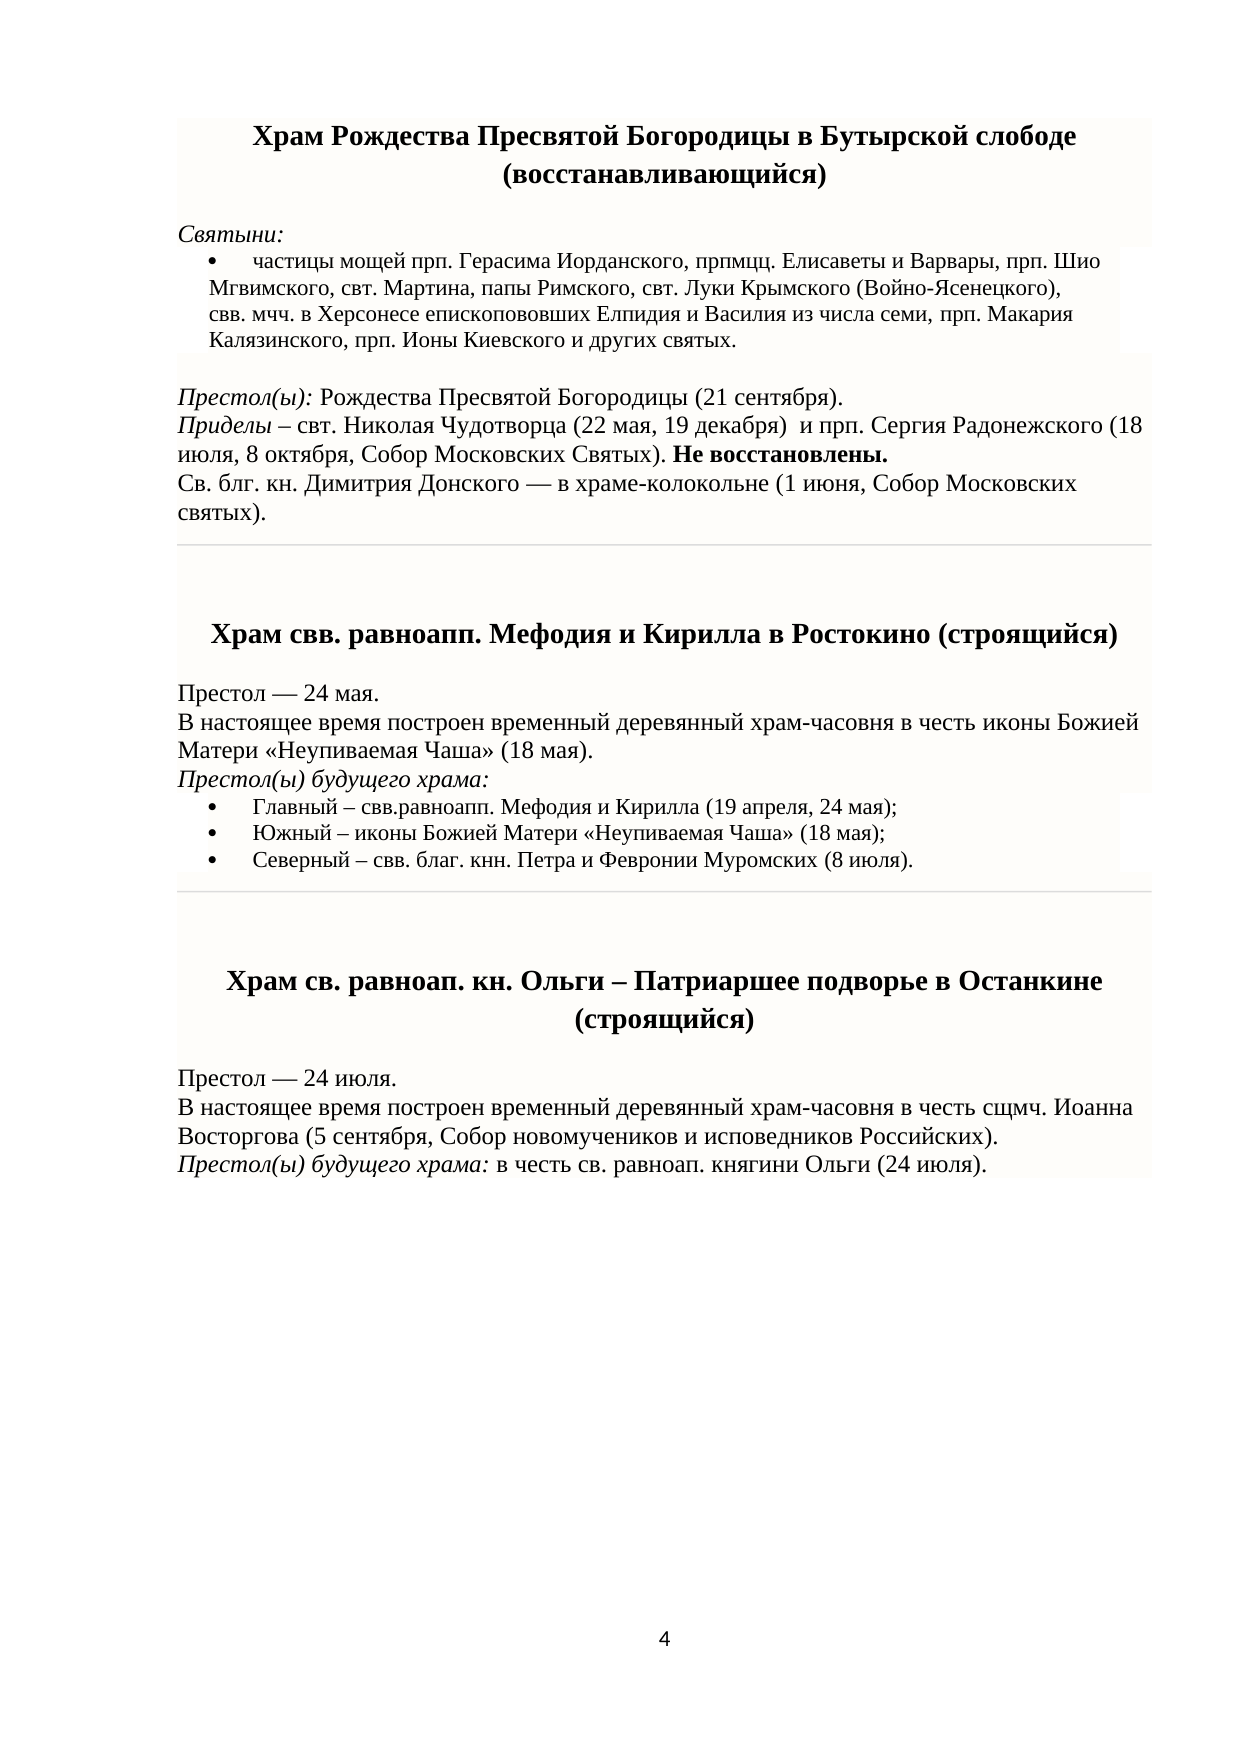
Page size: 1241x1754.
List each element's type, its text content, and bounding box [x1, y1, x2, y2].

list Северный – свв. благ. кнн. Петра и Февронии Муромских (8 июля). [208, 846, 1120, 872]
list Южный – иконы Божией Матери «Неупиваемая Чаша» (18 мая); [208, 819, 1120, 846]
list частицы мощей прп. Герасима Иорданского, прпмцц. Елисаветы и Варвары, прп. Шио Мгвимского, свт. Мартина, папы Римского, свт. Луки Крымского (Войно-Ясенецкого), свв. мчч. в Херсонесе епископововших Елпидия и Василия из числа семи, прп. Макария Калязинского, прп. Ионы Киевского и других святых. [208, 247, 1120, 353]
text Престол — 24 июля. [177, 1063, 1152, 1092]
text Святыни: [177, 219, 1152, 247]
text Приделы – свт. Николая Чудотворца (22 мая, 19 декабря) и прп. Сергия Радонежского (18 июля, 8 октября, Собор Московских Святых). Не восстановлены. [177, 410, 1152, 468]
text Престол(ы) будущего храма: [177, 764, 1152, 793]
subtitle Храм Рождества Пресвятой Богородицы в Бутырской слободе (восстанавливающийся) [177, 118, 1152, 190]
text В настоящее время построен временный деревянный храм-часовня в честь сщмч. Иоанна Восторгова (5 сентября, Собор новомучеников и исповедников Российских). [177, 1092, 1152, 1149]
text Престол — 24 мая. [177, 678, 1152, 707]
list Главный – свв.равноапп. Мефодия и Кирилла (19 апреля, 24 мая); [208, 793, 1120, 819]
text Св. блг. кн. Димитрия Донского — в храме-колокольне (1 июня, Собор Московских святых). [177, 468, 1152, 525]
subtitle Храм свв. равноапп. Мефодия и Кирилла в Ростокино (строящийся) [177, 616, 1152, 649]
text Престол(ы) будущего храма: в честь св. равноап. княгини Ольги (24 июля). [177, 1149, 1152, 1178]
text Престол(ы): Рождества Пресвятой Богородицы (21 сентября). [177, 382, 1152, 410]
subtitle Храм св. равноап. кн. Ольги – Патриаршее подворье в Останкине (строящийся) [177, 963, 1152, 1035]
text В настоящее время построен временный деревянный храм-часовня в честь иконы Божией Матери «Неупиваемая Чаша» (18 мая). [177, 707, 1152, 764]
